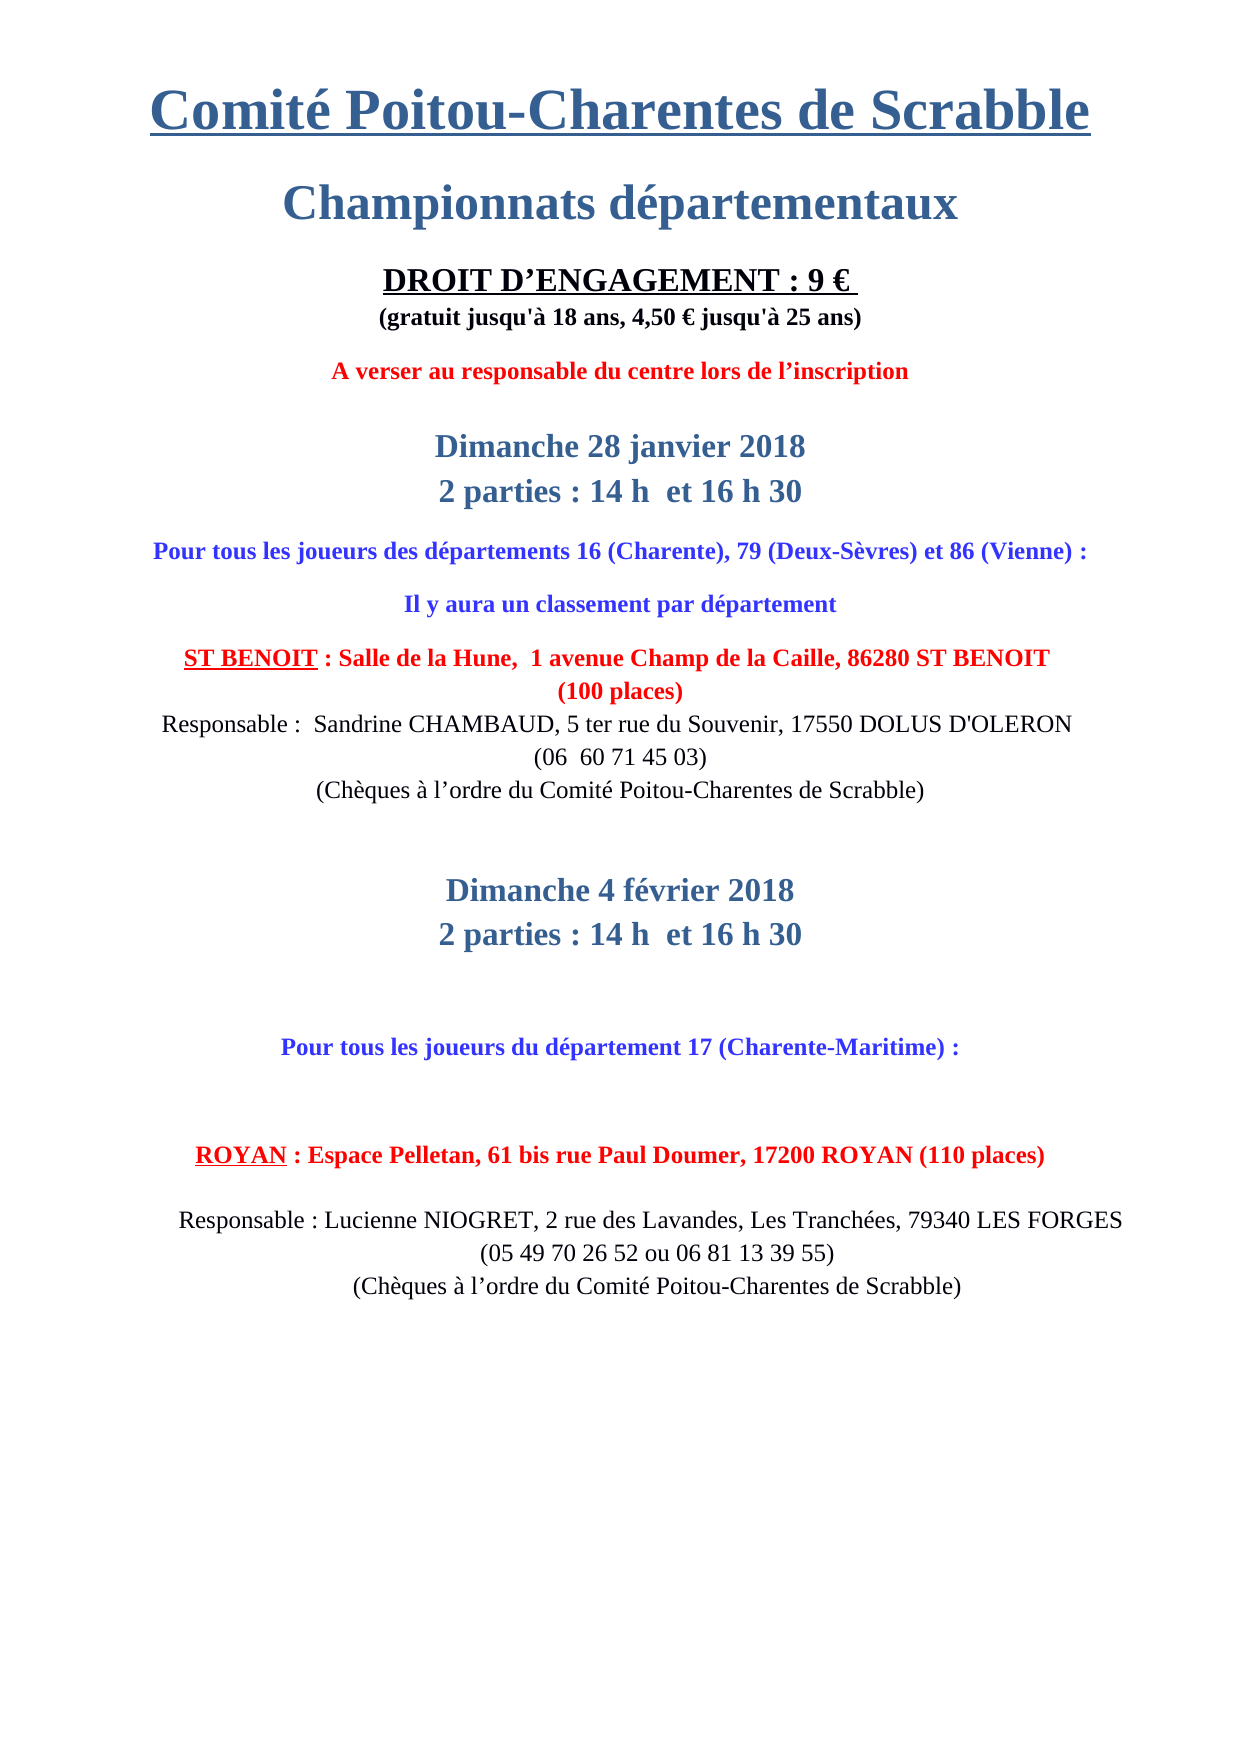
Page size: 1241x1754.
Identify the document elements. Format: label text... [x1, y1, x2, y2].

text DROIT D’ENGAGEMENT : 9 € (gratuit jusqu'à 18 ans, 4,50 € jusqu'à 25 ans) [75, 260, 1165, 331]
text Il y aura un classement par département [75, 589, 1165, 618]
text Responsable : Lucienne NIOGRET, 2 rue des Lavandes, Les Tranchées, 79340 LES FORGES (05 49 70 26 52 ou 06 81 13 39 55) (Chèques à l’ordre du Comité Poitou-Charentes de Scrabble) [149, 1205, 1165, 1300]
text Pour tous les joueurs des départements 16 (Charente), 79 (Deux-Sèvres) et 86 (Vienne) : [75, 536, 1165, 564]
text A verser au responsable du centre lors de l’inscription [75, 356, 1165, 385]
text ST BENOIT : Salle de la Hune, 1 avenue Champ de la Caille, 86280 ST BENOIT (100 places) Responsable : Sandrine CHAMBAUD, 5 ter rue du Souvenir, 17550 DOLUS D'OLERON (06 60 71 45 03) (Chèques à l’ordre du Comité Poitou-Charentes de Scrabble) [75, 643, 1165, 804]
text Dimanche 28 janvier 2018 [75, 427, 1165, 465]
text ROYAN : Espace Pelletan, 61 bis rue Paul Doumer, 17200 ROYAN (110 places) [75, 1140, 1165, 1201]
text Comité Poitou-Charentes de Scrabble [75, 75, 1165, 142]
text 2 parties : 14 h et 16 h 30 [75, 471, 1165, 509]
text Pour tous les joueurs du département 17 (Charente-Maritime) : [75, 1032, 1165, 1061]
text Dimanche 4 février 2018 [75, 870, 1165, 909]
text 2 parties : 14 h et 16 h 30 [75, 914, 1165, 953]
text Championnats départementaux [75, 173, 1165, 230]
